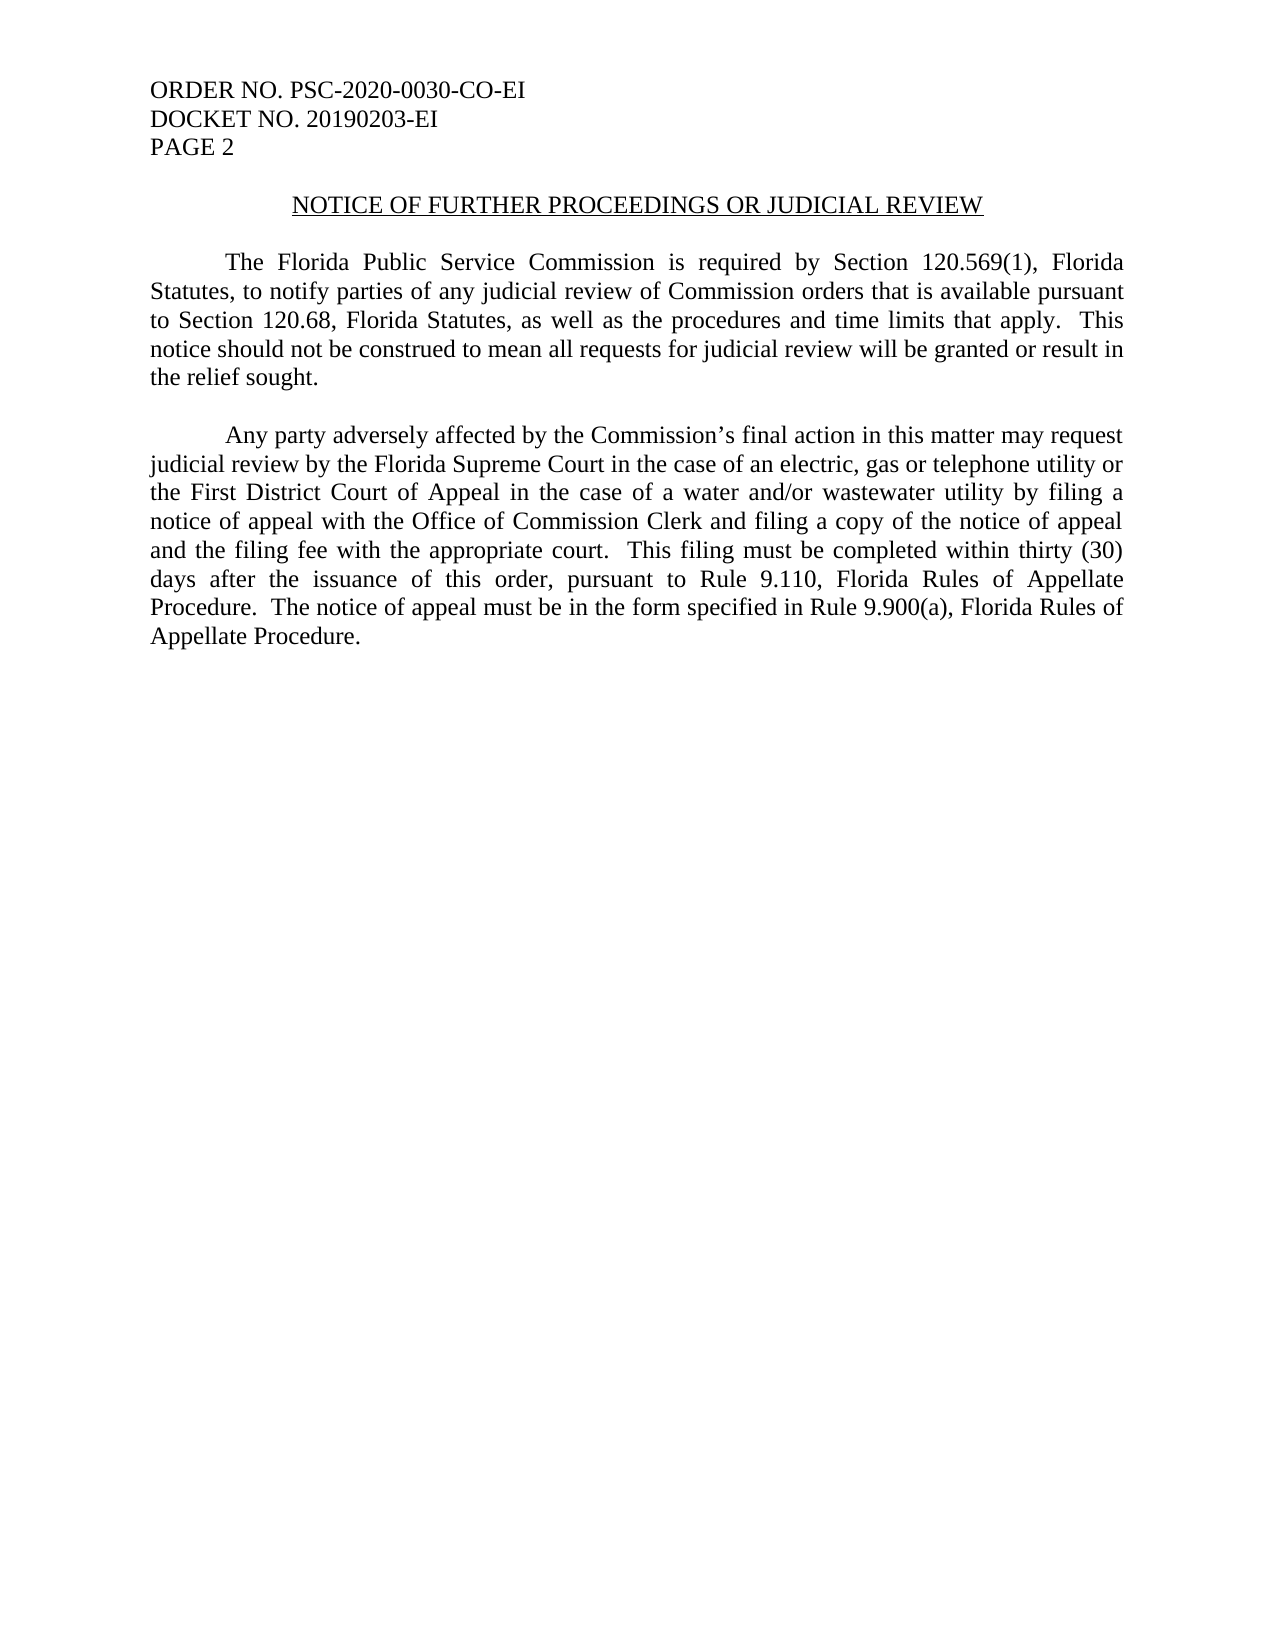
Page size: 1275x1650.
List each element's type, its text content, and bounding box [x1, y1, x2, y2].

text NOTICE OF FURTHER PROCEEDINGS OR JUDICIAL REVIEW [150, 190, 1125, 219]
text Any party adversely affected by the Commission’s final action in this matter may request judicial review by the Florida Supreme Court in the case of an electric, gas or telephone utility or the First District Court of Appeal in the case of a water and/or wastewater utility by filing a notice of appeal with the Office of Commission Clerk and filing a copy of the notice of appeal and the filing fee with the appropriate court. This filing must be completed within thirty (30) days after the issuance of this order, pursuant to Rule 9.110, Florida Rules of Appellate Procedure. The notice of appeal must be in the form specified in Rule 9.900(a), Florida Rules of Appellate Procedure. [150, 420, 1125, 650]
text The Florida Public Service Commission is required by Section 120.569(1), Florida Statutes, to notify parties of any judicial review of Commission orders that is available pursuant to Section 120.68, Florida Statutes, as well as the procedures and time limits that apply. This notice should not be construed to mean all requests for judicial review will be granted or result in the relief sought. [150, 247, 1125, 391]
